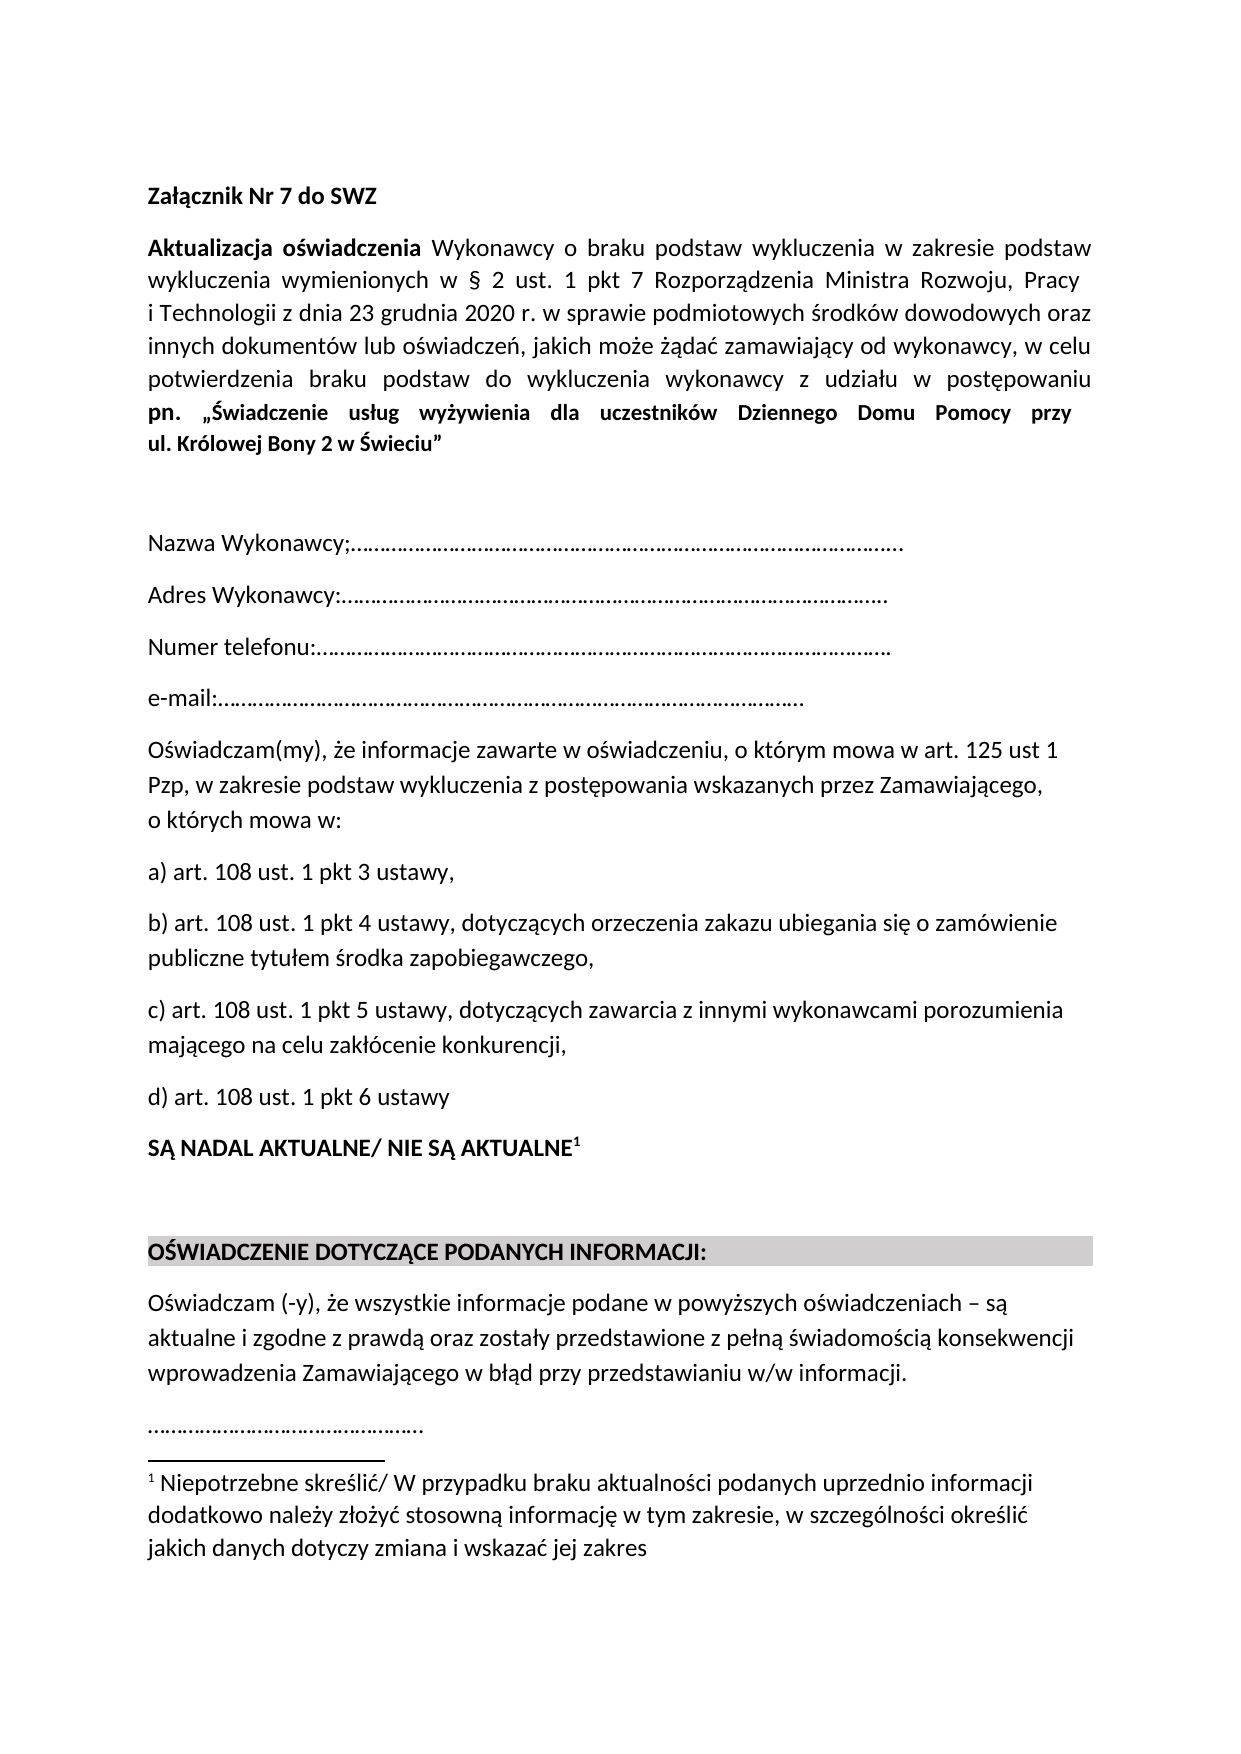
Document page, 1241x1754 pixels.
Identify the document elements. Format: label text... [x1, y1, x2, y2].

text a) art. 108 ust. 1 pkt 3 ustawy, [148, 856, 1093, 886]
text Oświadczam(my), że informacje zawarte w oświadczeniu, o którym mowa w art. 125 ust 1 Pzp, w zakresie podstaw wykluczenia z postępowania wskazanych przez Zamawiającego, o których mowa w: [148, 734, 1093, 835]
text d) art. 108 ust. 1 pkt 6 ustawy [148, 1081, 1093, 1111]
text ………………………………………… [148, 1409, 1093, 1440]
text Adres Wykonawcy:………………………………………………………………………………….. [148, 579, 1093, 610]
text Aktualizacja oświadczenia Wykonawcy o braku podstaw wykluczenia w zakresie podstaw wykluczenia wymienionych w § 2 ust. 1 pkt 7 Rozporządzenia Ministra Rozwoju, Pracy i Technologii z dnia 23 grudnia 2020 r. w sprawie podmiotowych środków dowodowych oraz innych dokumentów lub oświadczeń, jakich może żądać zamawiający od wykonawcy, w celu potwierdzenia braku podstaw do wykluczenia wykonawcy z udziału w postępowaniu pn. „Świadczenie usług wyżywienia dla uczestników Dziennego Domu Pomocy przy ul. Królowej Bony 2 w Świeciu” [148, 232, 1093, 457]
text Nazwa Wykonawcy;…………………………………………………………………………………... [148, 528, 1093, 558]
text Oświadczam (-y), że wszystkie informacje podane w powyższych oświadczeniach – są aktualne i zgodne z prawdą oraz zostały przedstawione z pełną świadomością konsekwencji wprowadzenia Zamawiającego w błąd przy przedstawianiu w/w informacji. [148, 1288, 1093, 1388]
text Numer telefonu:………………………………………………………………………………………. [148, 631, 1093, 661]
text SĄ NADAL AKTUALNE/ NIE SĄ AKTUALNE [148, 1133, 1093, 1163]
text b) art. 108 ust. 1 pkt 4 ustawy, dotyczących orzeczenia zakazu ubiegania się o zamówienie publiczne tytułem środka zapobiegawczego, [148, 908, 1093, 973]
text e-mail:………………………………………………………………………………………… [148, 683, 1093, 713]
text OŚWIADCZENIE DOTYCZĄCE PODANYCH INFORMACJI: [148, 1236, 1093, 1266]
text c) art. 108 ust. 1 pkt 5 ustawy, dotyczących zawarcia z innymi wykonawcami porozumienia mającego na celu zakłócenie konkurencji, [148, 994, 1093, 1060]
text Załącznik Nr 7 do SWZ [148, 148, 1093, 211]
